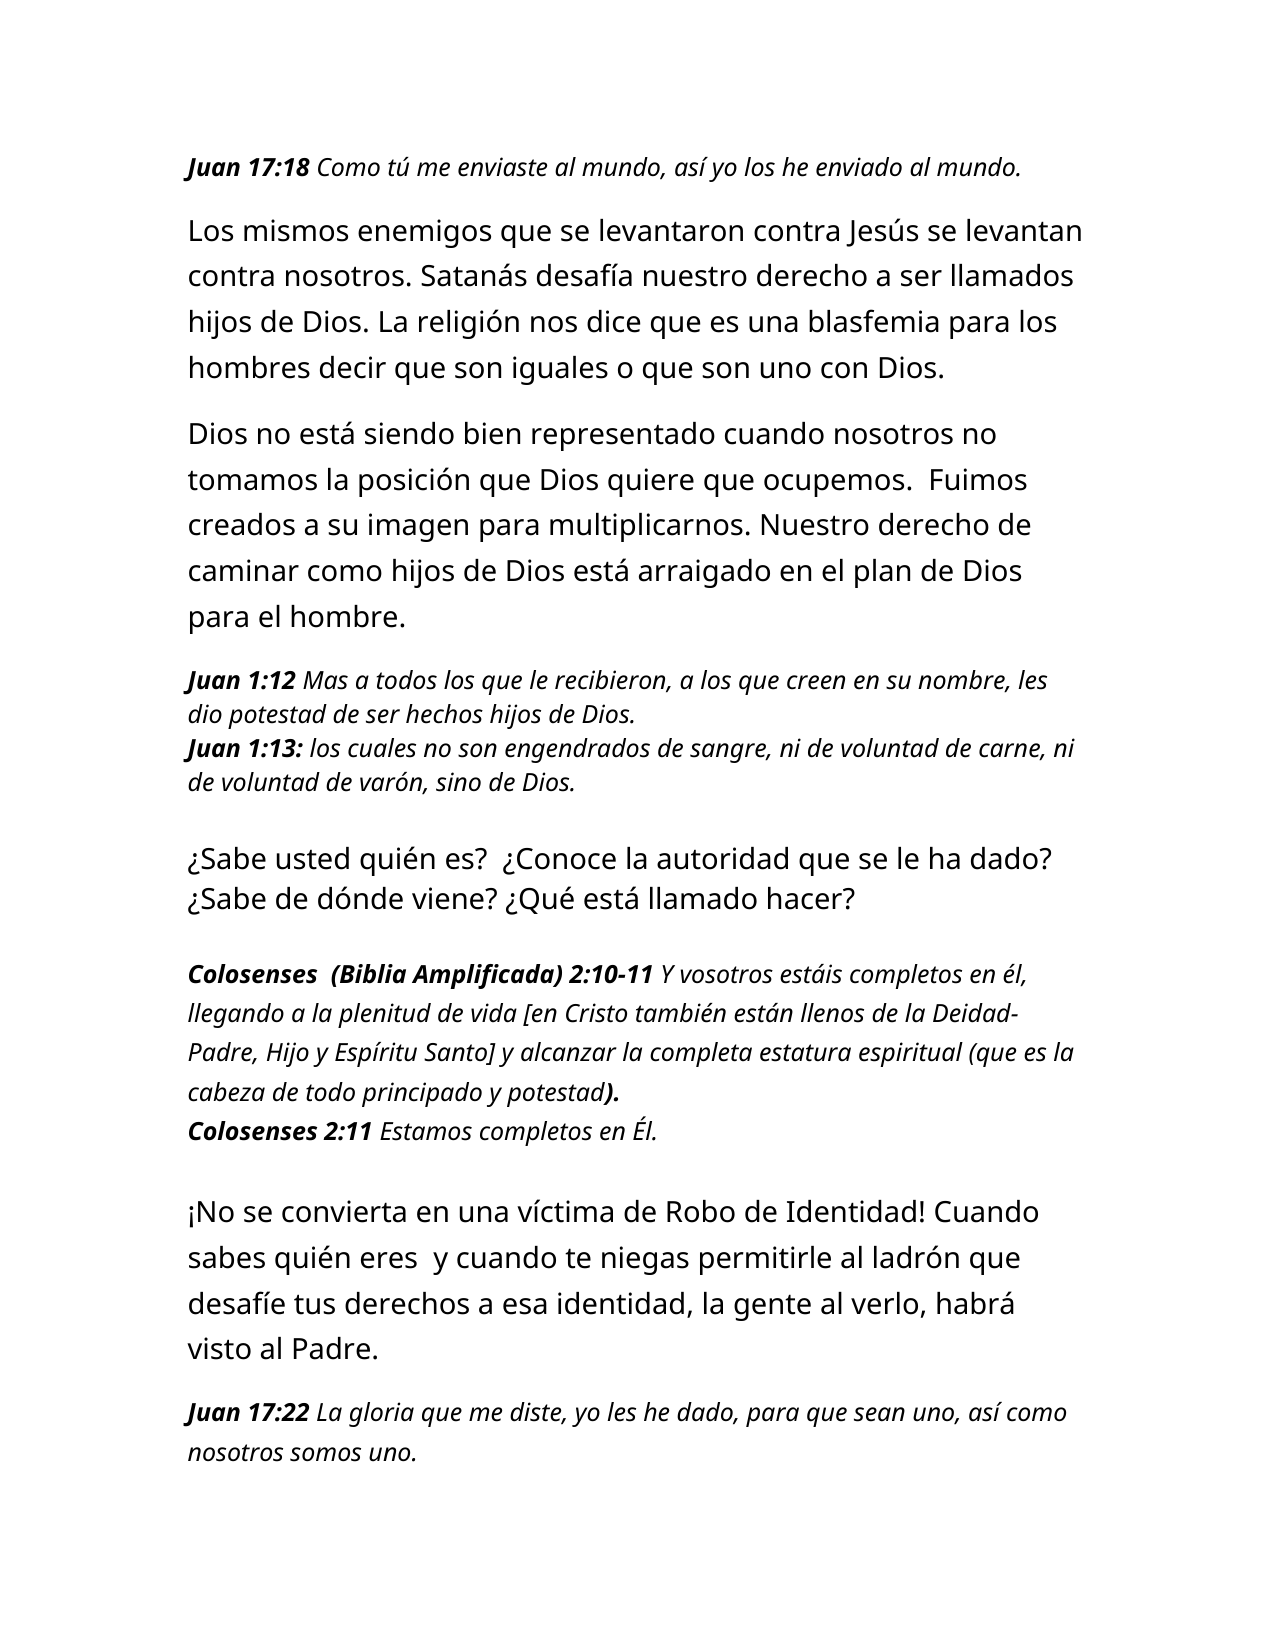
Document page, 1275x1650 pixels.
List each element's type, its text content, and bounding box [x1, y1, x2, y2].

text Los mismos enemigos que se levantaron contra Jesús se levantan contra nosotros. Satanás desafía nuestro derecho a ser llamados hijos de Dios. La religión nos dice que es una blasfemia para los hombres decir que son iguales o que son uno con Dios. [187, 210, 1087, 387]
text Juan 17:18 Como tú me enviaste al mundo, así yo los he enviado al mundo. [187, 150, 1087, 184]
text Dios no está siendo bien representado cuando nosotros no tomamos la posición que Dios quiere que ocupemos. Fuimos creados a su imagen para multiplicarnos. Nuestro derecho de caminar como hijos de Dios está arraigado en el plan de Dios para el hombre. [187, 413, 1087, 636]
text Colosenses 2:11 Estamos completos en Él. [187, 1113, 1087, 1147]
text Juan 1:12 Mas a todos los que le recibieron, a los que creen en su nombre, les dio potestad de ser hechos hijos de Dios. [187, 662, 1087, 730]
text ¿Sabe usted quién es? ¿Conoce la autoridad que se le ha dado? ¿Sabe de dónde viene? ¿Qué está llamado hacer? [187, 838, 1087, 918]
text Juan 17:22 La gloria que me diste, yo les he dado, para que sean uno, así como nosotros somos uno. [187, 1395, 1087, 1468]
text ¡No se convierta en una víctima de Robo de Identidad! Cuando sabes quién eres y cuando te niegas permitirle al ladrón que desafíe tus derechos a esa identidad, la gente al verlo, habrá visto al Padre. [187, 1192, 1087, 1368]
text Juan 1:13: los cuales no son engendrados de sangre, ni de voluntad de carne, ni de voluntad de varón, sino de Dios. [187, 730, 1087, 798]
text Colosenses (Biblia Amplificada) 2:10-11 Y vosotros estáis completos en él, llegando a la plenitud de vida [en Cristo también están llenos de la Deidad-Padre, Hijo y Espíritu Santo] y alcanzar la completa estatura espiritual (que es la cabeza de todo principado y potestad). [187, 957, 1087, 1108]
